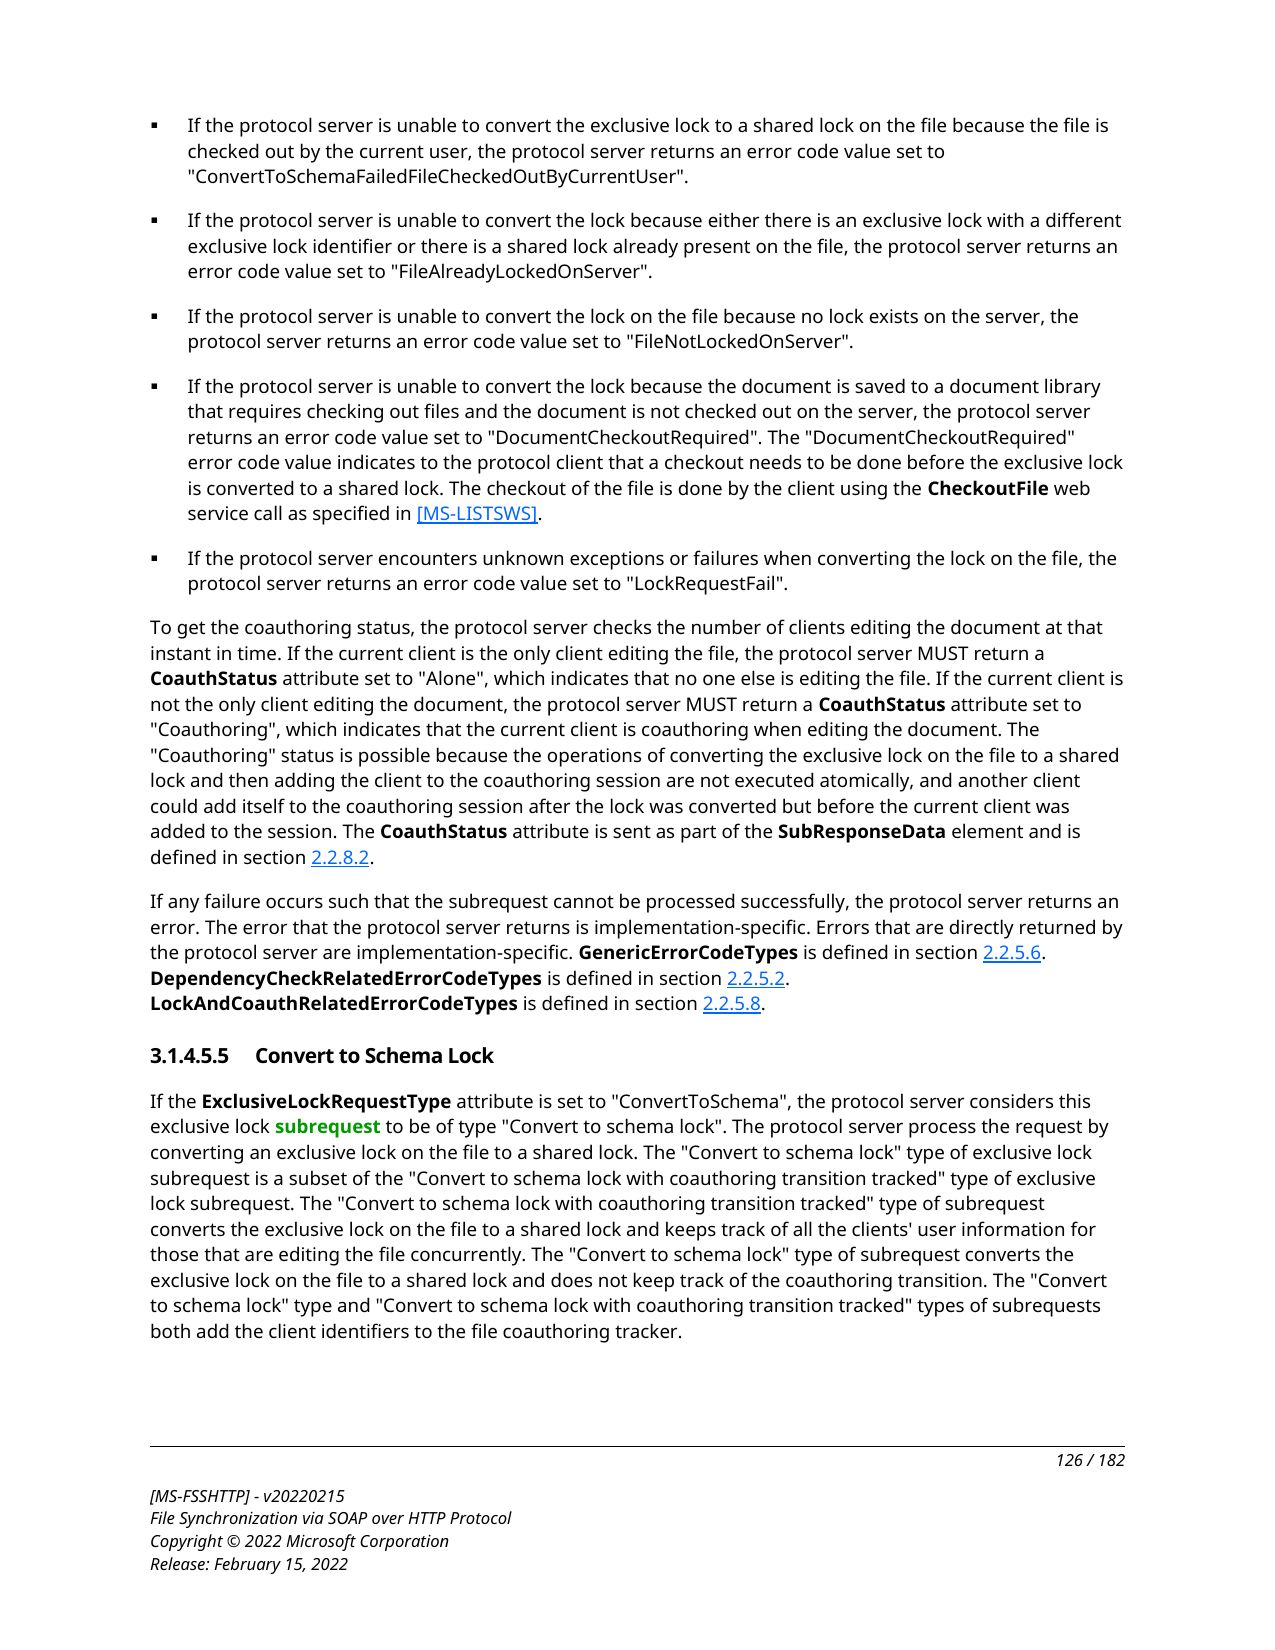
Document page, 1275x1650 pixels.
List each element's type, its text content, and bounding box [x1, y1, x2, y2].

list If the protocol server is unable to convert the lock because the document is saved to a document library that requires checking out files and the document is not checked out on the server, the protocol server returns an error code value set to "DocumentCheckoutRequired". The "DocumentCheckoutRequired" error code value indicates to the protocol client that a checkout needs to be done before the exclusive lock is converted to a shared lock. The checkout of the file is done by the client using the CheckoutFile web service call as specified in [MS-LISTSWS]. [150, 373, 1125, 526]
subtitle Convert to Schema Lock [150, 1041, 1125, 1069]
text To get the coauthoring status, the protocol server checks the number of clients editing the document at that instant in time. If the current client is the only client editing the file, the protocol server MUST return a CoauthStatus attribute set to "Alone", which indicates that no one else is editing the file. If the current client is not the only client editing the document, the protocol server MUST return a CoauthStatus attribute set to "Coauthoring", which indicates that the current client is coauthoring when editing the document. The "Coauthoring" status is possible because the operations of converting the exclusive lock on the file to a shared lock and then adding the client to the coauthoring session are not executed atomically, and another client could add itself to the coauthoring session after the lock was converted but before the current client was added to the session. The CoauthStatus attribute is sent as part of the SubResponseData element and is defined in section 2.2.8.2. [150, 614, 1125, 870]
text If any failure occurs such that the subrequest cannot be processed successfully, the protocol server returns an error. The error that the protocol server returns is implementation-specific. Errors that are directly returned by the protocol server are implementation-specific. GenericErrorCodeTypes is defined in section 2.2.5.6. DependencyCheckRelatedErrorCodeTypes is defined in section 2.2.5.2. LockAndCoauthRelatedErrorCodeTypes is defined in section 2.2.5.8. [150, 888, 1125, 1016]
text If the ExclusiveLockRequestType attribute is set to "ConvertToSchema", the protocol server considers this exclusive lock subrequest to be of type "Convert to schema lock". The protocol server process the request by converting an exclusive lock on the file to a shared lock. The "Convert to schema lock" type of exclusive lock subrequest is a subset of the "Convert to schema lock with coauthoring transition tracked" type of exclusive lock subrequest. The "Convert to schema lock with coauthoring transition tracked" type of subrequest converts the exclusive lock on the file to a shared lock and keeps track of all the clients' user information for those that are editing the file concurrently. The "Convert to schema lock" type of subrequest converts the exclusive lock on the file to a shared lock and does not keep track of the coauthoring transition. The "Convert to schema lock" type and "Convert to schema lock with coauthoring transition tracked" types of subrequests both add the client identifiers to the file coauthoring tracker. [150, 1088, 1125, 1343]
list If the protocol server is unable to convert the lock on the file because no lock exists on the server, the protocol server returns an error code value set to "FileNotLockedOnServer". [150, 303, 1125, 354]
list If the protocol server is unable to convert the exclusive lock to a shared lock on the file because the file is checked out by the current user, the protocol server returns an error code value set to "ConvertToSchemaFailedFileCheckedOutByCurrentUser". [150, 112, 1125, 189]
list If the protocol server is unable to convert the lock because either there is an exclusive lock with a different exclusive lock identifier or there is a shared lock already present on the file, the protocol server returns an error code value set to "FileAlreadyLockedOnServer". [150, 208, 1125, 284]
list If the protocol server encounters unknown exceptions or failures when converting the lock on the file, the protocol server returns an error code value set to "LockRequestFail". [150, 545, 1125, 596]
